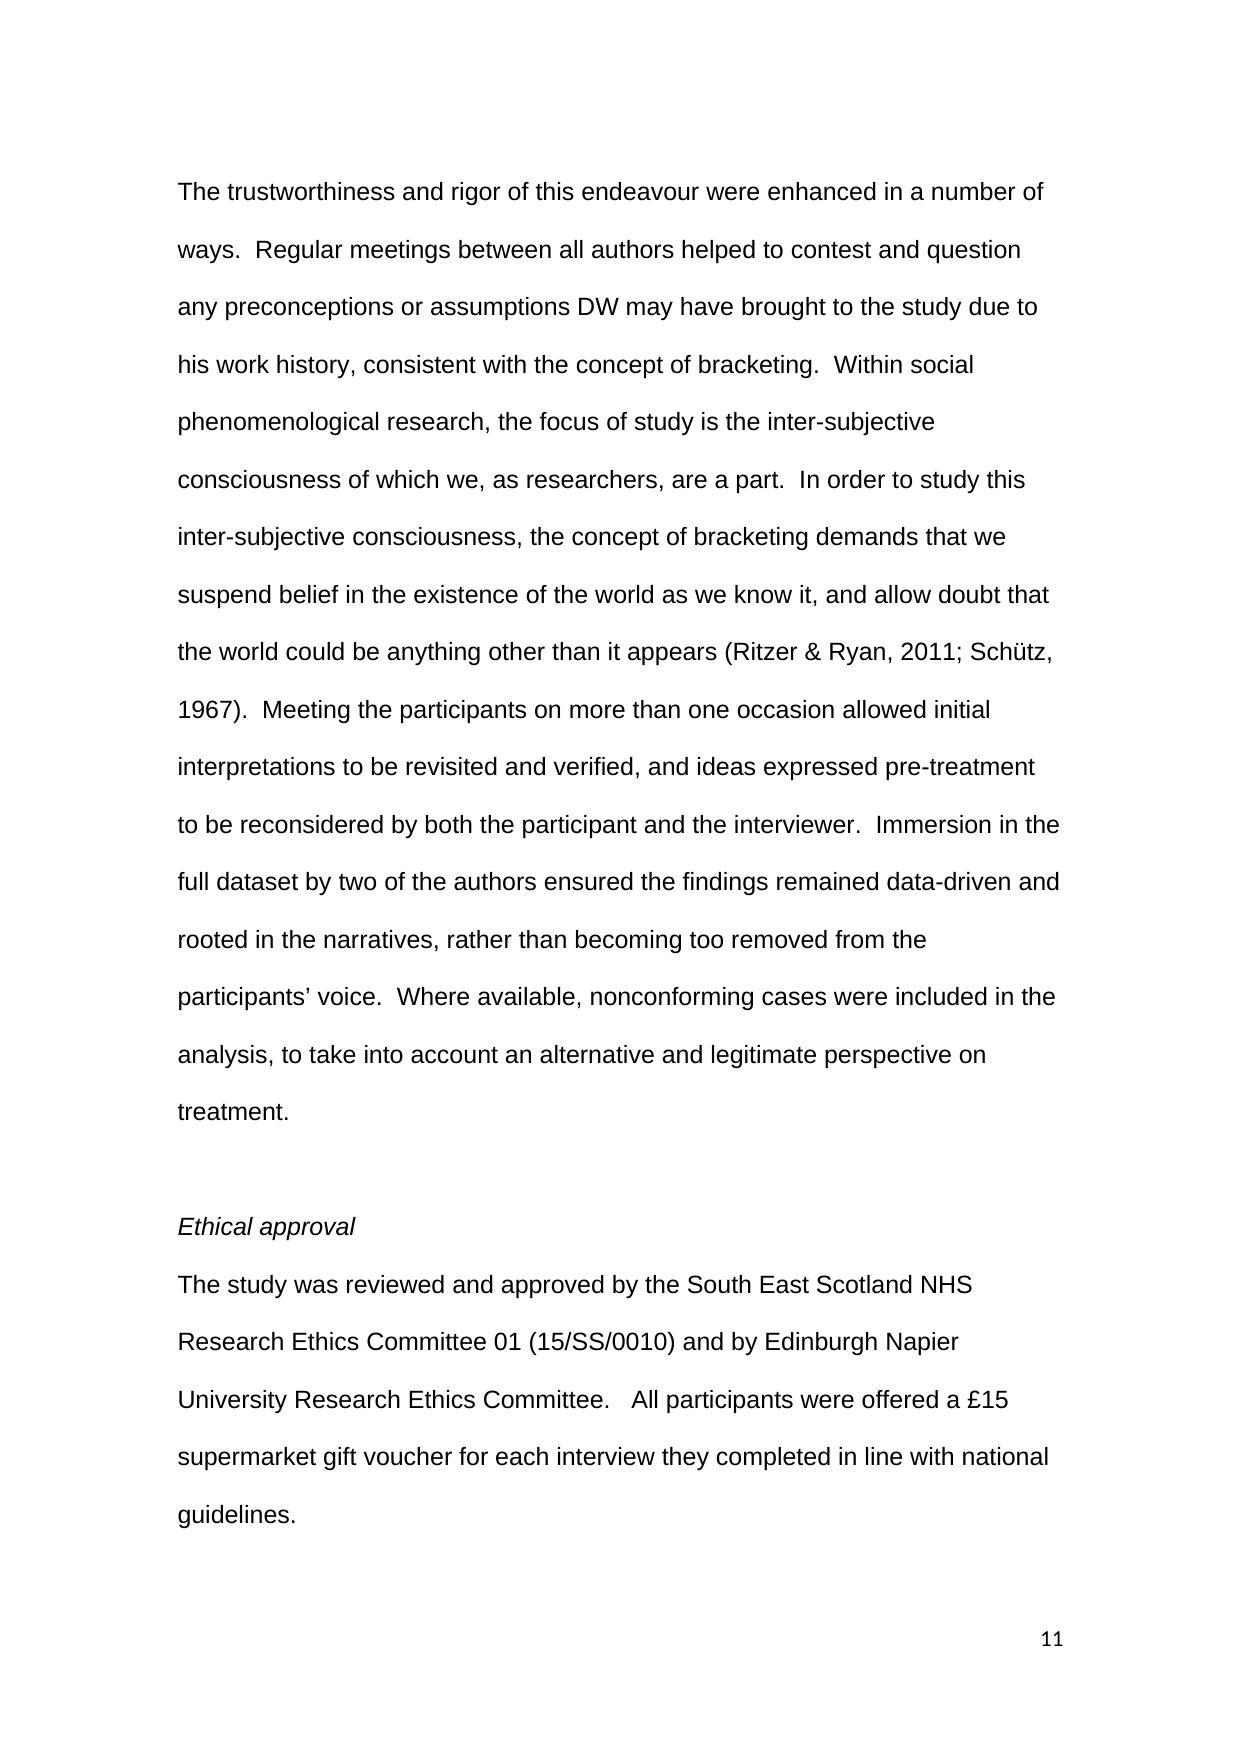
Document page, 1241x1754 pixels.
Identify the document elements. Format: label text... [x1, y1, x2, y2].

text The trustworthiness and rigor of this endeavour were enhanced in a number of ways. Regular meetings between all authors helped to contest and question any preconceptions or assumptions DW may have brought to the study due to his work history, consistent with the concept of bracketing. Within social phenomenological research, the focus of study is the inter-subjective consciousness of which we, as researchers, are a part. In order to study this inter-subjective consciousness, the concept of bracketing demands that we suspend belief in the existence of the world as we know it, and allow doubt that the world could be anything other than it appears (Ritzer & Ryan, 2011; Schütz, 1967). Meeting the participants on more than one occasion allowed initial interpretations to be revisited and verified, and ideas expressed pre-treatment to be reconsidered by both the participant and the interviewer. Immersion in the full dataset by two of the authors ensured the findings remained data-driven and rooted in the narratives, rather than becoming too removed from the participants’ voice. Where available, nonconforming cases were included in the analysis, to take into account an alternative and legitimate perspective on treatment. [177, 177, 1063, 1126]
text Ethical approval [177, 1212, 1063, 1241]
text The study was reviewed and approved by the South East Scotland NHS Research Ethics Committee 01 (15/SS/0010) and by Edinburgh Napier University Research Ethics Committee. All participants were offered a £15 supermarket gift voucher for each interview they completed in line with national guidelines. [177, 1270, 1063, 1528]
